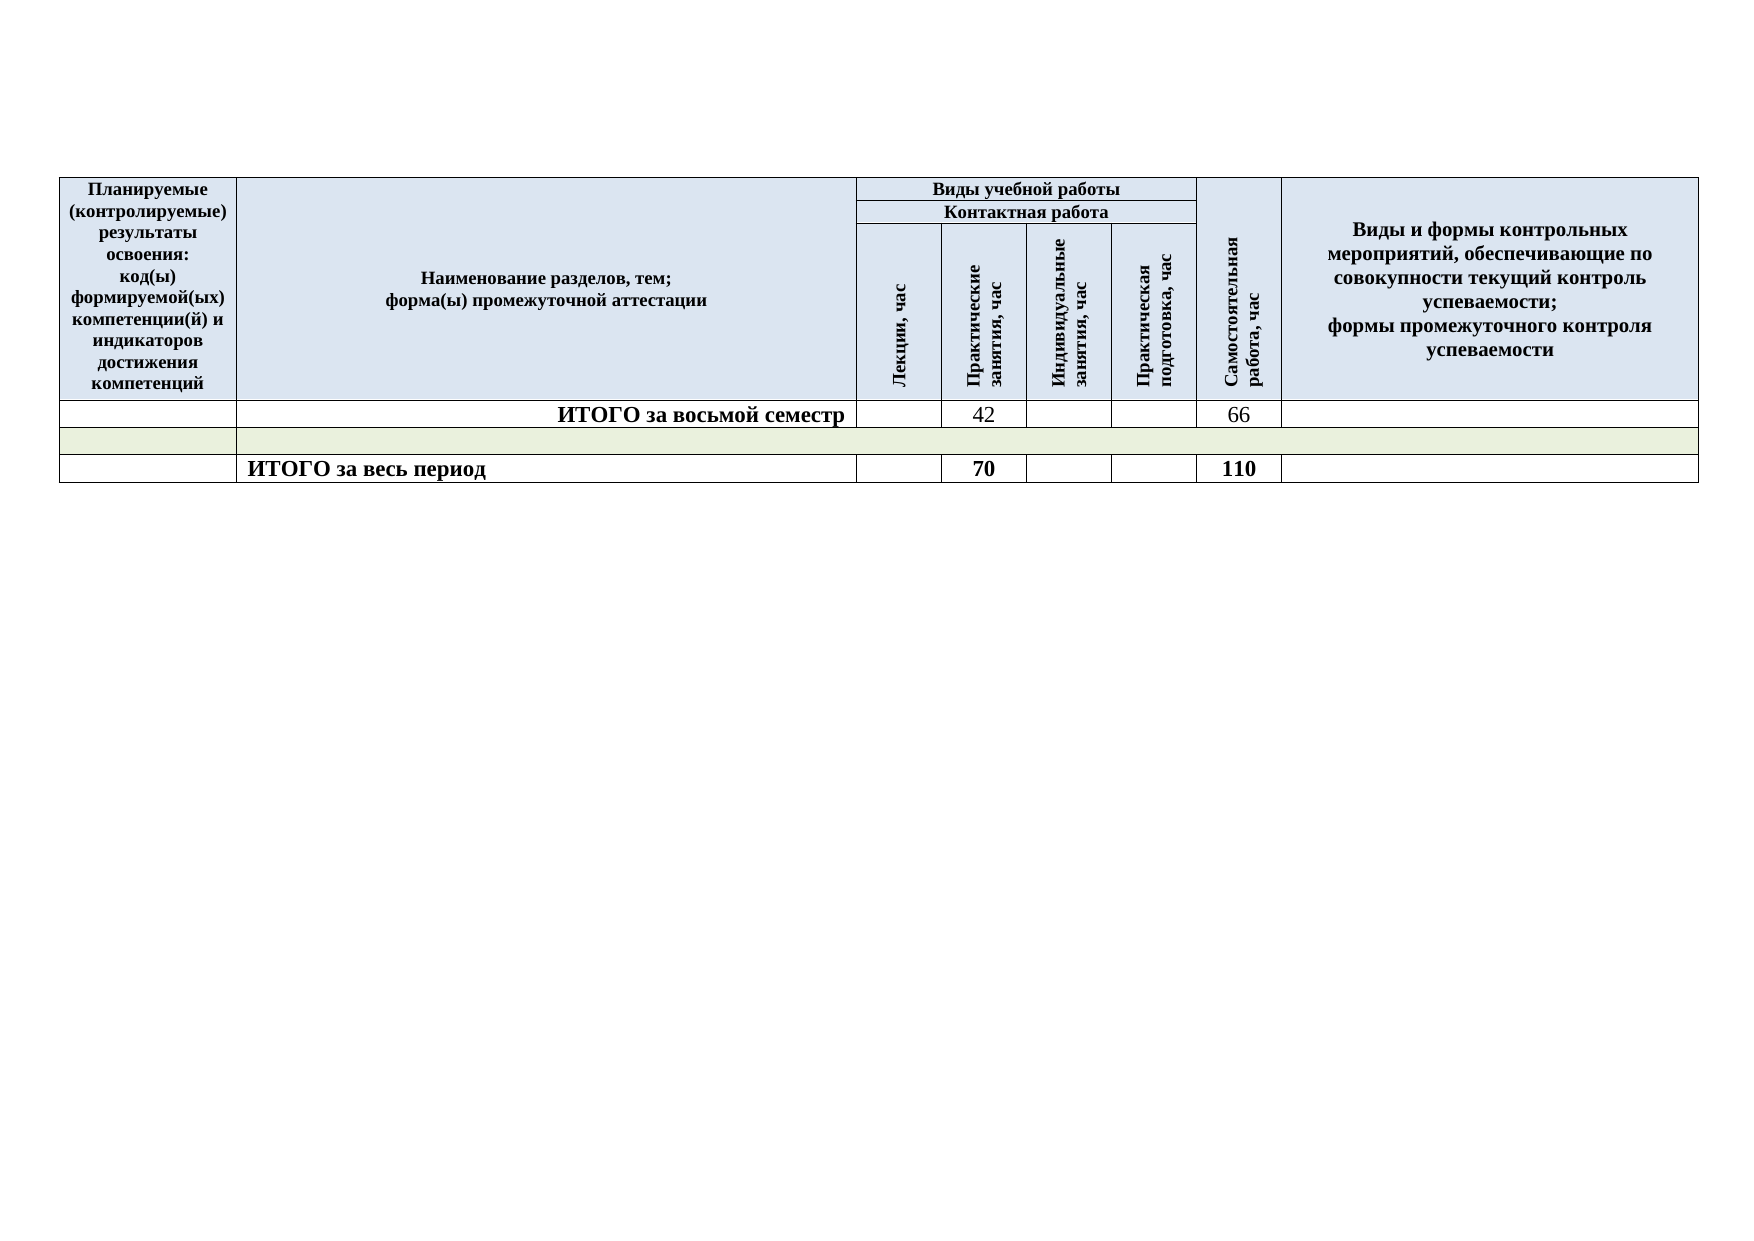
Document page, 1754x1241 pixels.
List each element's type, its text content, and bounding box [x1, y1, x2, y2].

table_cell [1027, 455, 1111, 482]
table_cell [60, 401, 236, 427]
table_cell Лекции, час [857, 224, 941, 399]
table_cell ИТОГО за весь период [237, 455, 856, 482]
table_cell 70 [942, 455, 1026, 482]
table_header Виды и формы контрольных мероприятий, обеспечивающие по совокупности текущий контроль успеваемости; формы промежуточного контроля успеваемости [1282, 178, 1698, 399]
table_cell [1282, 401, 1698, 427]
table_cell 42 [942, 401, 1026, 427]
table_cell Индивидуальные занятия, час [1027, 224, 1111, 399]
table_cell [1112, 455, 1196, 482]
table_cell [237, 428, 1698, 454]
table_cell 110 [1197, 455, 1281, 482]
table_cell [1282, 455, 1698, 482]
table_header Планируемые (контролируемые) результаты освоения: код(ы) формируемой(ых) компетенции(й) и индикаторов достижения компетенций [60, 178, 236, 399]
table_cell Контактная работа [857, 201, 1196, 222]
table_header Виды учебной работы [857, 178, 1196, 200]
table_cell Практические занятия, час [942, 224, 1026, 399]
table_cell 66 [1197, 401, 1281, 427]
table_header Наименование разделов, тем; форма(ы) промежуточной аттестации [237, 178, 856, 399]
table_cell [1112, 401, 1196, 427]
table_cell [1027, 401, 1111, 427]
table_cell [857, 455, 941, 482]
table_cell [60, 455, 236, 482]
table_header Самостоятельная работа, час [1197, 178, 1281, 399]
table_cell ИТОГО за восьмой семестр [237, 401, 856, 427]
table_cell Практическая подготовка, час [1112, 224, 1196, 399]
table_cell [857, 401, 941, 427]
table_cell [60, 428, 236, 454]
